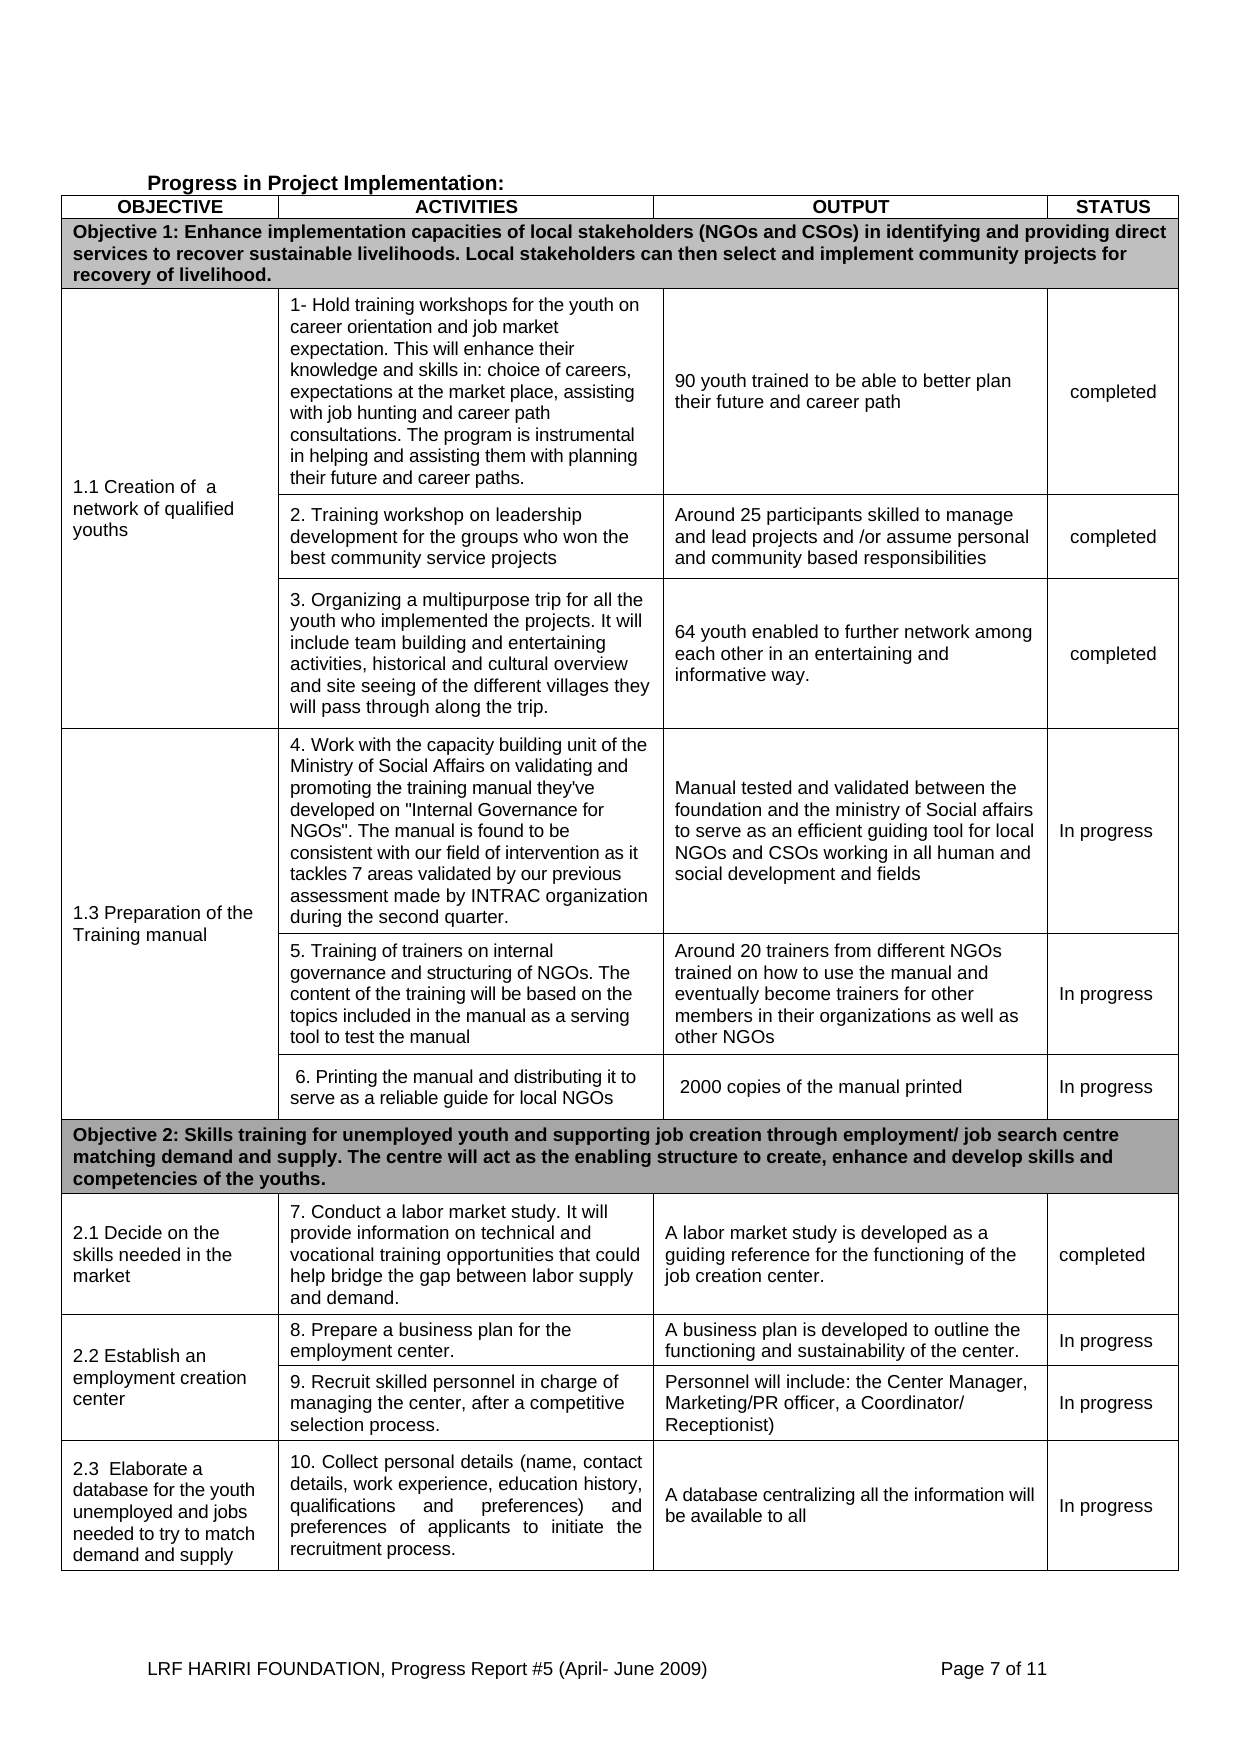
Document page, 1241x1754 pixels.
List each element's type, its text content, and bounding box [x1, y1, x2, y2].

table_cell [62, 1441, 278, 1570]
table_cell completed [1048, 1194, 1178, 1314]
table_cell 6. Printing the manual and distributing it to serve as a reliable guide for local NGOs [279, 1055, 663, 1119]
table_header OBJECTIVE [62, 196, 278, 217]
table_cell In progress [1048, 729, 1178, 933]
table_cell 9. Recruit skilled personnel in charge of managing the center, after a competitive selection process. [279, 1366, 653, 1439]
table_cell In progress [1048, 1366, 1178, 1439]
table_cell 10. Collect personal details (name, contact details, work experience, education history, qualifications and preferences) and preferences of applicants to initiate the recruitment process. [279, 1441, 653, 1570]
table_cell completed [1048, 579, 1178, 727]
table_cell In progress [1048, 1055, 1178, 1119]
table_cell Around 20 trainers from different NGOs trained on how to use the manual and eventually become trainers for other members in their organizations as well as other NGOs [664, 934, 1047, 1054]
table_cell 3. Organizing a multipurpose trip for all the youth who implemented the projects. It will include team building and entertaining activities, historical and cultural overview and site seeing of the different villages they will pass through along the trip. [279, 579, 663, 727]
table_cell Objective 2: Skills training for unemployed youth and supporting job creation through employment/ job search centre matching demand and supply. The centre will act as the enabling structure to create, enhance and develop skills and competencies of the youths. [62, 1120, 1178, 1193]
table_cell 8. Prepare a business plan for the employment center. [279, 1315, 653, 1365]
table_cell 4. Work with the capacity building unit of the Ministry of Social Affairs on validating and promoting the training manual they've developed on "Internal Governance for NGOs". The manual is found to be consistent with our field of intervention as it tackles 7 areas validated by our previous assessment made by INTRAC organization during the second quarter. [279, 729, 663, 933]
table_header OUTPUT [654, 196, 1047, 217]
table_cell 90 youth trained to be able to better plan their future and career path [664, 289, 1047, 493]
table_cell 1- Hold training workshops for the youth on career orientation and job market expectation. This will enhance their knowledge and skills in: choice of careers, expectations at the market place, assisting with job hunting and career path consultations. The program is instrumental in helping and assisting them with planning their future and career paths. [279, 289, 663, 493]
table_cell 2.2 Establish an employment creation center [62, 1315, 278, 1439]
table_cell 1.1 Creation of a network of qualified youths [62, 289, 278, 727]
table_cell 2000 copies of the manual printed [664, 1055, 1047, 1119]
table_cell completed [1048, 495, 1178, 578]
table_header ACTIVITIES [279, 196, 653, 217]
table_cell Around 25 participants skilled to manage and lead projects and /or assume personal and community based responsibilities [664, 495, 1047, 578]
text Progress in Project Implementation: [147, 171, 1093, 195]
table_cell In progress [1048, 934, 1178, 1054]
table_header STATUS [1048, 196, 1178, 217]
table_cell 1.3 Preparation of the Training manual [62, 729, 278, 1119]
table_cell 7. Conduct a labor market study. It will provide information on technical and vocational training opportunities that could help bridge the gap between labor supply and demand. [279, 1194, 653, 1314]
table_cell Personnel will include: the Center Manager, Marketing/PR officer, a Coordinator/ Receptionist) [654, 1366, 1047, 1439]
table_cell A labor market study is developed as a guiding reference for the functioning of the job creation center. [654, 1194, 1047, 1314]
table_cell 2. Training workshop on leadership development for the groups who won the best community service projects [279, 495, 663, 578]
table_cell Objective 1: Enhance implementation capacities of local stakeholders (NGOs and CSOs) in identifying and providing direct services to recover sustainable livelihoods. Local stakeholders can then select and implement community projects for recovery of livelihood. [62, 219, 1178, 288]
table_cell Manual tested and validated between the foundation and the ministry of Social affairs to serve as an efficient guiding tool for local NGOs and CSOs working in all human and social development and fields [664, 729, 1047, 933]
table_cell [654, 1441, 1047, 1570]
table_cell 5. Training of trainers on internal governance and structuring of NGOs. The content of the training will be based on the topics included in the manual as a serving tool to test the manual [279, 934, 663, 1054]
table_cell completed [1048, 289, 1178, 493]
table_cell 2.1 Decide on the skills needed in the market [62, 1194, 278, 1314]
table_cell In progress [1048, 1315, 1178, 1365]
table_cell In progress [1048, 1441, 1178, 1570]
table_cell 64 youth enabled to further network among each other in an entertaining and informative way. [664, 579, 1047, 727]
table_cell A business plan is developed to outline the functioning and sustainability of the center. [654, 1315, 1047, 1365]
